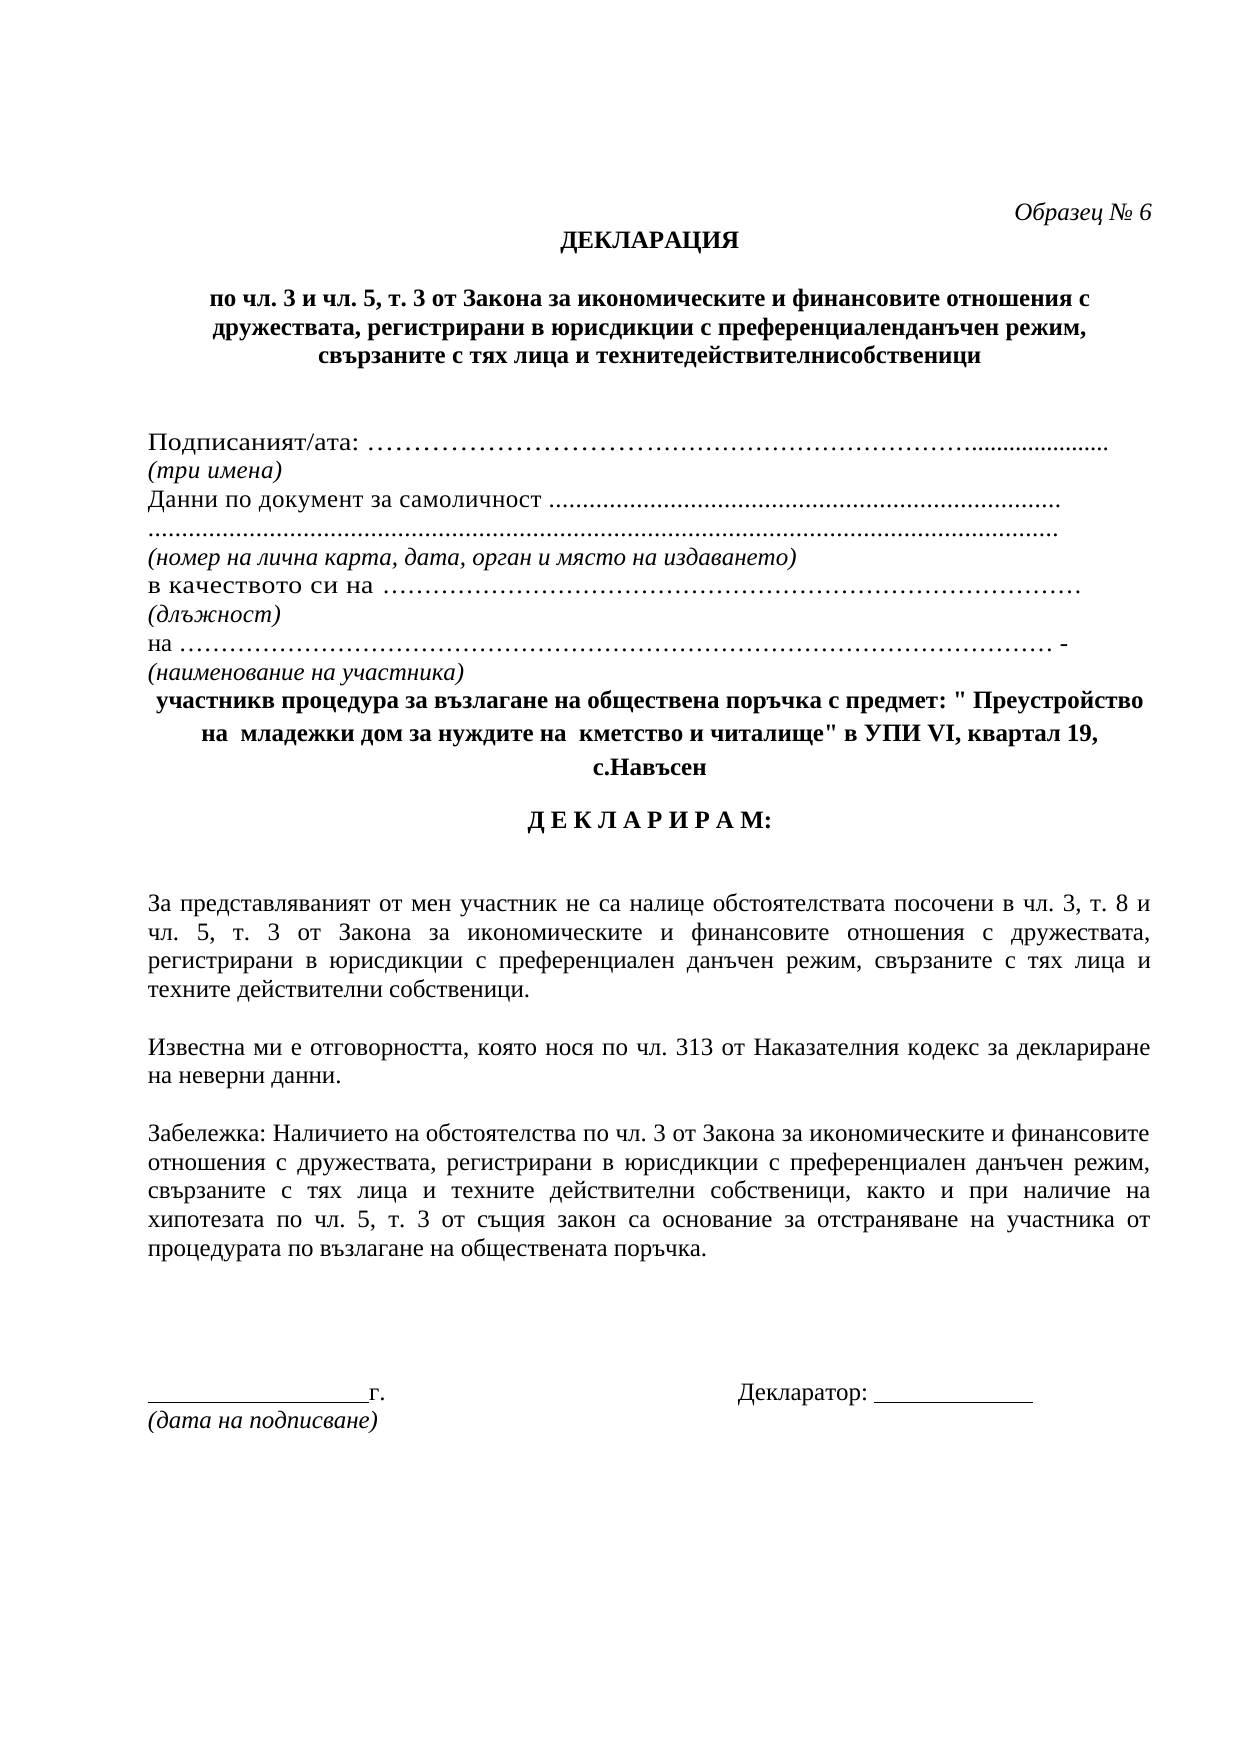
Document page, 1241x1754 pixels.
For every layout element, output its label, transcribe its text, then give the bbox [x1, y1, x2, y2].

text (наименование на участника) [148, 657, 1152, 686]
text ....................................................................................................................................... [148, 513, 1152, 542]
text За представляваният от мен участник не са налице обстоятелствата посочени в чл. 3, т. 8 и чл. 5, т. 3 от Закона за икономическите и финансовите отношения с дружествата, регистрирани в юрисдикции с преференциален данъчен режим, свързаните с тях лица и техните действителни собственици. [148, 888, 1152, 1003]
text ДЕКЛАРАЦИЯ [148, 226, 1152, 254]
text по чл. 3 и чл. 5, т. 3 от Закона за икономическите и финансовите отношения с дружествата, регистрирани в юрисдикции с преференциаленданъчен режим, свързаните с тях лица и технитедействителнисобственици [148, 283, 1152, 369]
text Подписаният/ата: ……………………………………………………………...................... [148, 427, 1152, 456]
text Образец № 6 [148, 197, 1152, 226]
text Забележка: Наличието на обстоятелства по чл. 3 от Закона за икономическите и финансовите отношения с дружествата, регистрирани в юрисдикции с преференциален данъчен режим, свързаните с тях лица и техните действителни собственици, както и при наличие на хипотезата по чл. 5, т. 3 от същия закон са основание за отстраняване на участника от процедурата по възлагане на обществената поръчка. [148, 1118, 1152, 1262]
text (длъжност) [148, 599, 1152, 628]
text г. Декларатор: [148, 1377, 1152, 1406]
text (номер на лична карта, дата, орган и място на издаването) [148, 542, 1152, 571]
text (дата на подписване) [148, 1406, 1152, 1434]
text Д Е К Л А Р И Р А М: [148, 805, 1152, 834]
text участникв процедура за възлагане на обществена поръчка с предмет: " Преустройство на младежки дом за нуждите на кметство и читалище" в УПИ VІ, квартал 19, с.Навъсен [148, 686, 1152, 780]
text в качеството си на ………………………………………………………………………… [148, 571, 1152, 599]
text Известна ми е отговорността, която нося по чл. 313 от Наказателния кодекс за деклариране на неверни данни. [148, 1032, 1152, 1089]
text на …………………………………………………………………………………………… - [148, 628, 1152, 657]
text (три имена) [148, 456, 1152, 484]
text Данни по документ за самоличност ............................................................................ [148, 484, 1152, 513]
